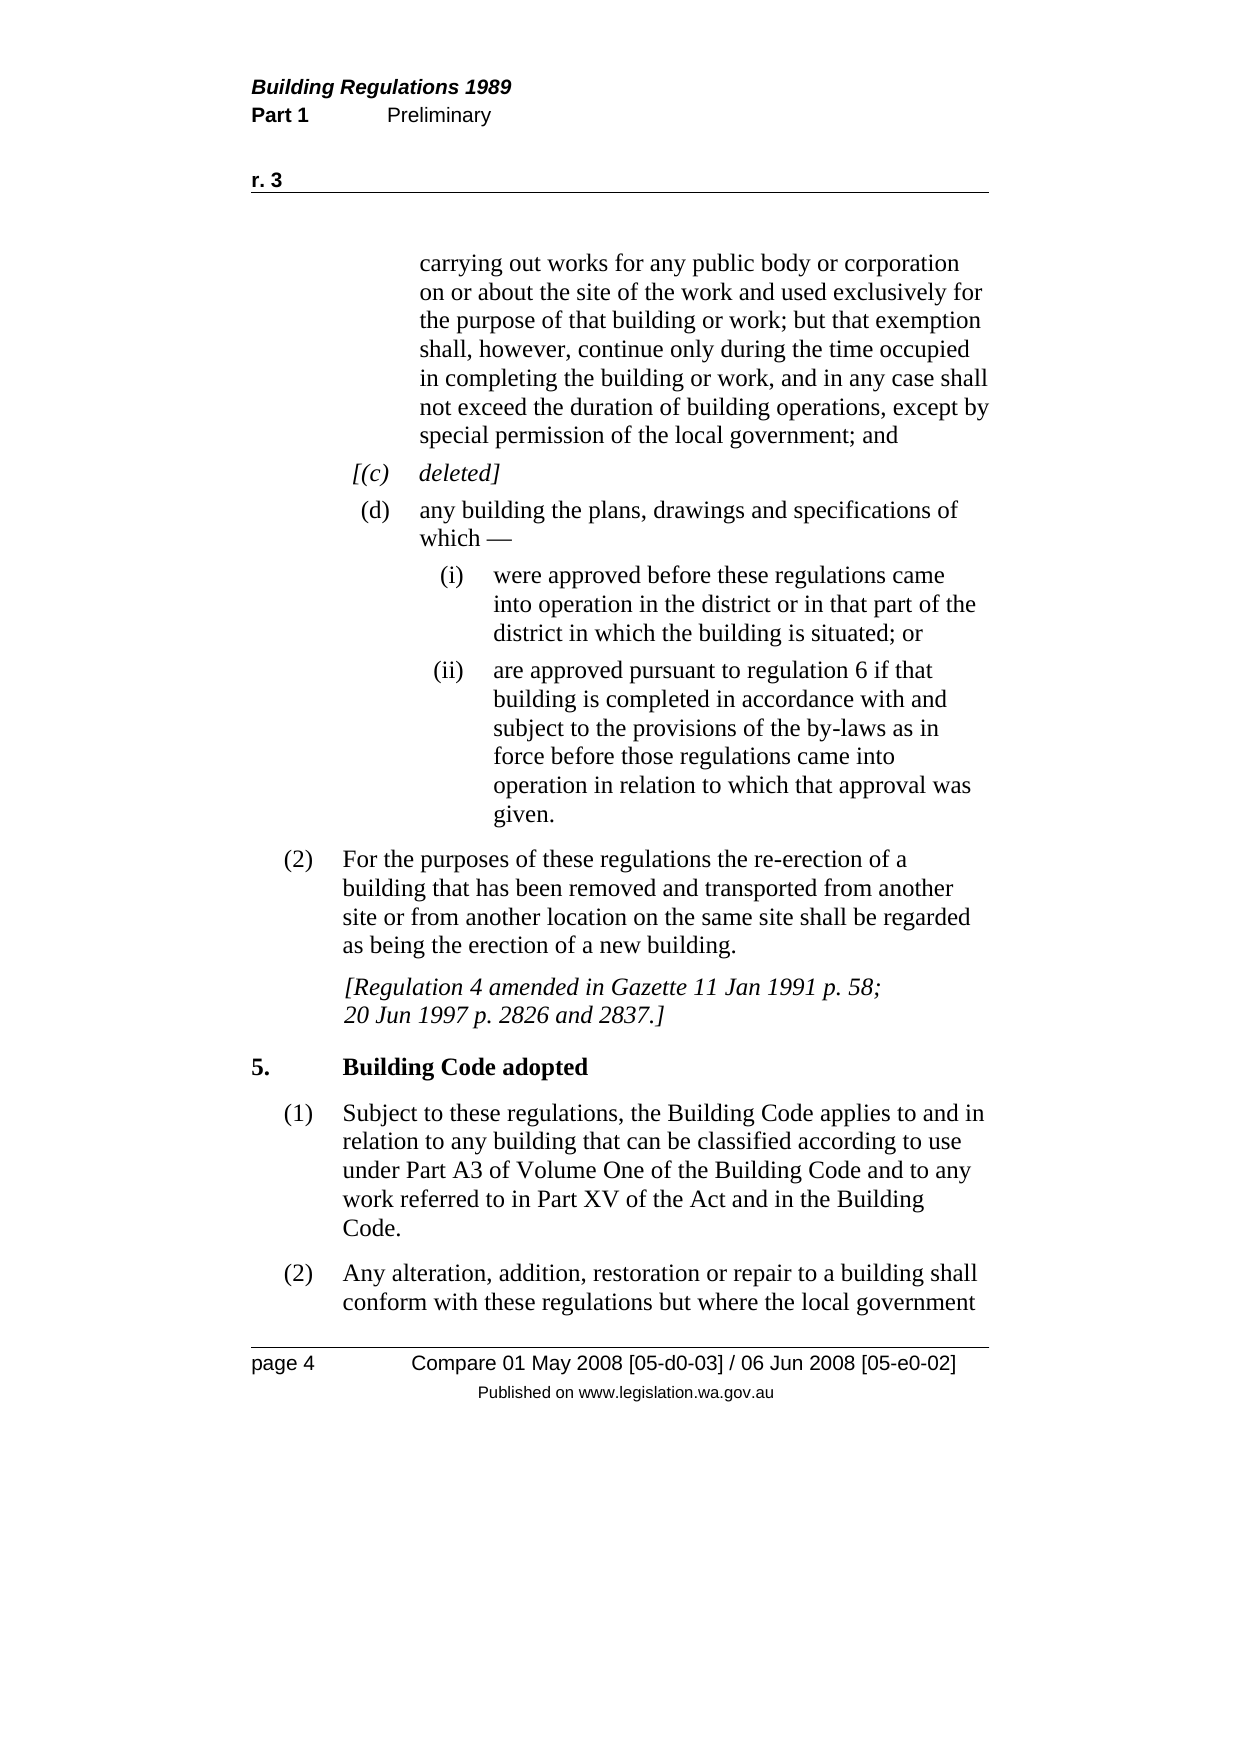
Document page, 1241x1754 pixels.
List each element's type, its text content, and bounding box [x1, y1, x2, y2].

text (1) Subject to these regulations, the Building Code applies to and in relation to any building that can be classified according to use under Part A3 of Volume One of the Building Code and to any work referred to in Part XV of the Act and in the Building Code. [251, 1098, 989, 1241]
text (2) For the purposes of these regulations the re-erection of a building that has been removed and transported from another site or from another location on the same site shall be regarded as being the erection of a new building. [251, 844, 989, 959]
subtitle 5. Building Code adopted [251, 1052, 989, 1081]
text (i) were approved before these regulations came into operation in the district or in that part of the district in which the building is situated; or [251, 561, 989, 647]
text [Regulation 4 amended in Gazette 11 Jan 1991 p. 58; 20 Jun 1997 p. 2826 and 2837.] [251, 972, 989, 1029]
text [251, 1258, 989, 1316]
text (d) any building the plans, drawings and specifications of which — [251, 495, 989, 552]
text (ii) are approved pursuant to regulation 6 if that building is completed in accordance with and subject to the provisions of the by-laws as in force before those regulations came into operation in relation to which that approval was given. [251, 655, 989, 828]
text [(c) deleted] [251, 458, 989, 486]
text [251, 248, 989, 449]
